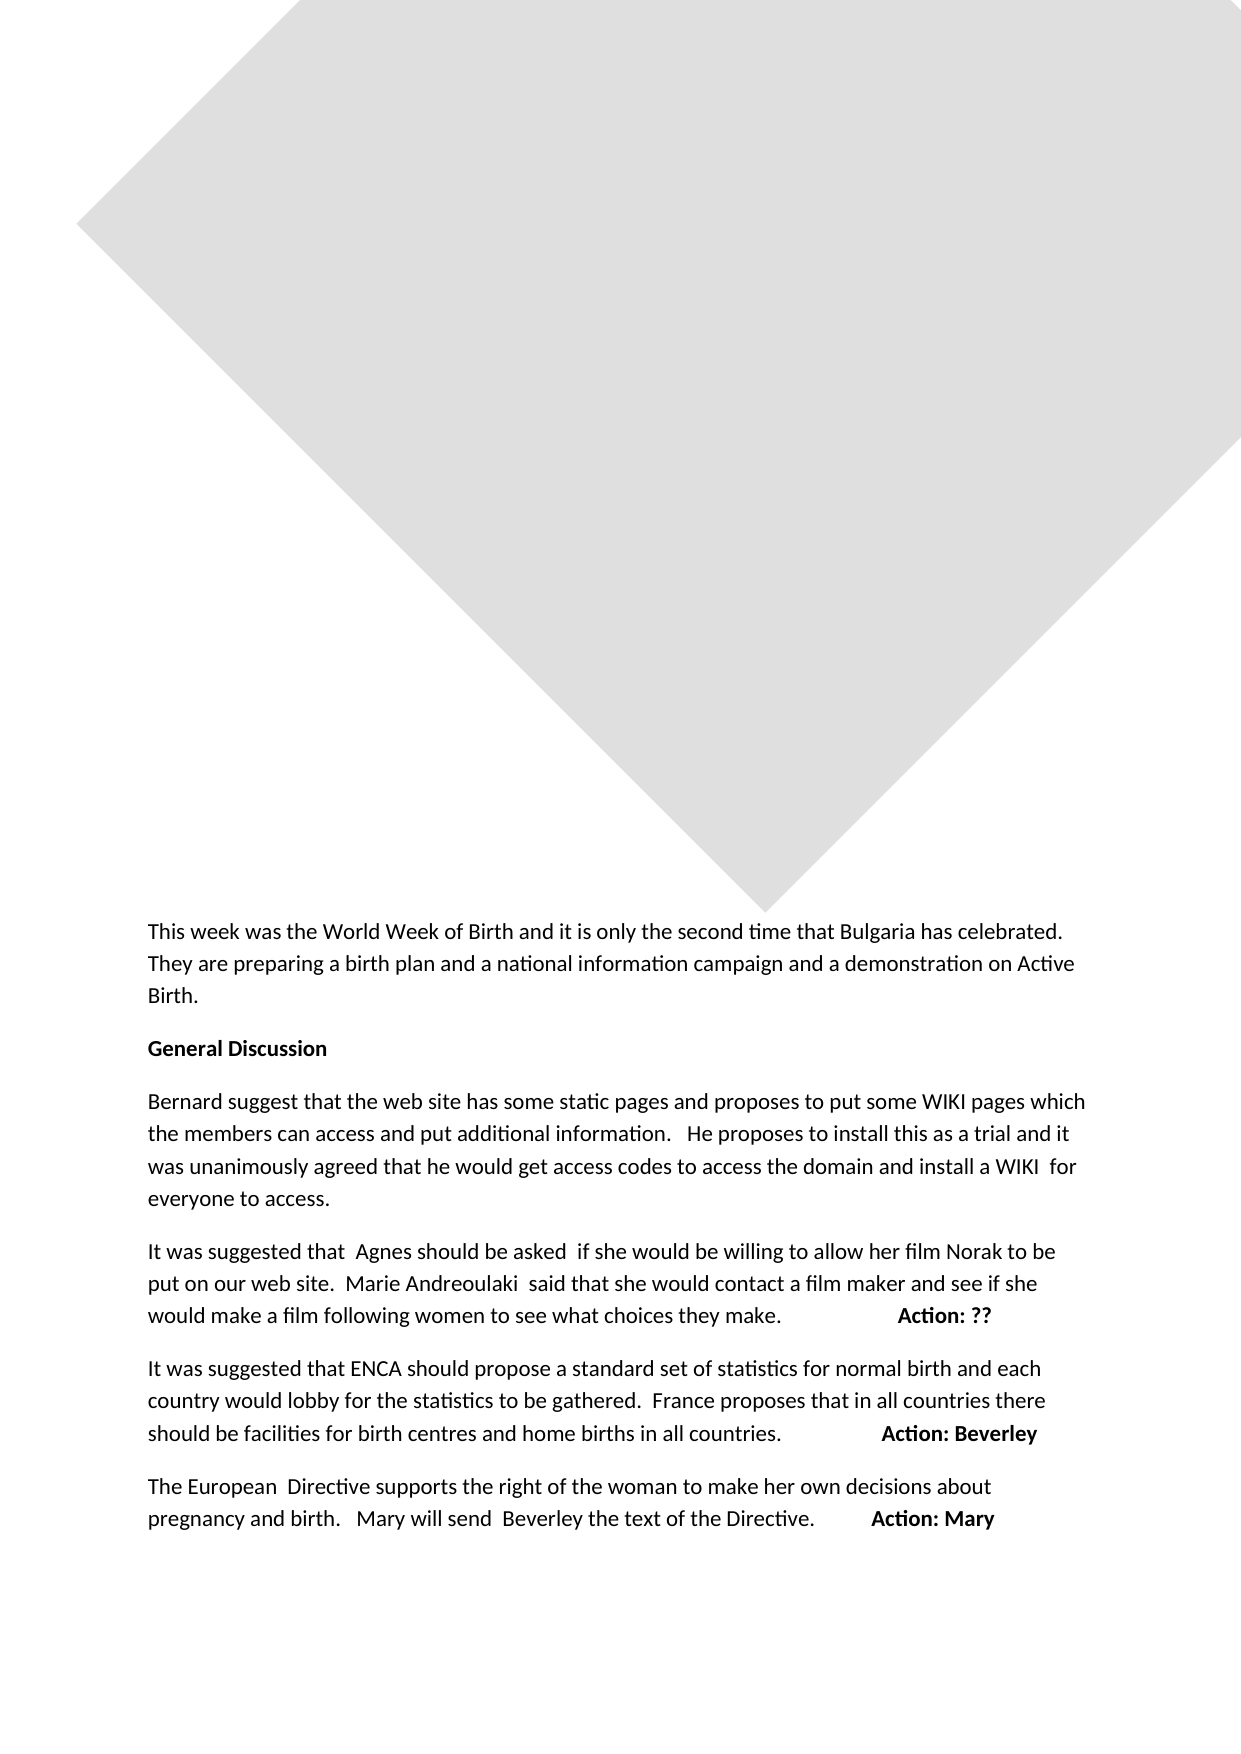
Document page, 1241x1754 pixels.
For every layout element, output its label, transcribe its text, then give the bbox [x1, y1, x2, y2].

text General Discussion [148, 1034, 1093, 1062]
text It was suggested that ENCA should propose a standard set of statistics for normal birth and each country would lobby for the statistics to be gathered. France proposes that in all countries there should be facilities for birth centres and home births in all countries. Action: Beverley [148, 1354, 1093, 1447]
text Bernard suggest that the web site has some static pages and proposes to put some WIKI pages which the members can access and put additional information. He proposes to install this as a trial and it was unanimously agreed that he would get access codes to access the domain and install a WIKI for everyone to access. [148, 1087, 1093, 1212]
text This week was the World Week of Birth and it is only the second time that Bulgaria has celebrated. They are preparing a birth plan and a national information campaign and a demonstration on Active Birth. [148, 148, 1093, 1009]
text The European Directive supports the right of the woman to make her own decisions about pregnancy and birth. Mary will send Beverley the text of the Directive. Action: Mary [148, 1472, 1093, 1532]
text It was suggested that Agnes should be asked if she would be willing to allow her film Norak to be put on our web site. Marie Andreoulaki said that she would contact a film maker and see if she would make a film following women to see what choices they make. Action: ?? [148, 1237, 1093, 1329]
